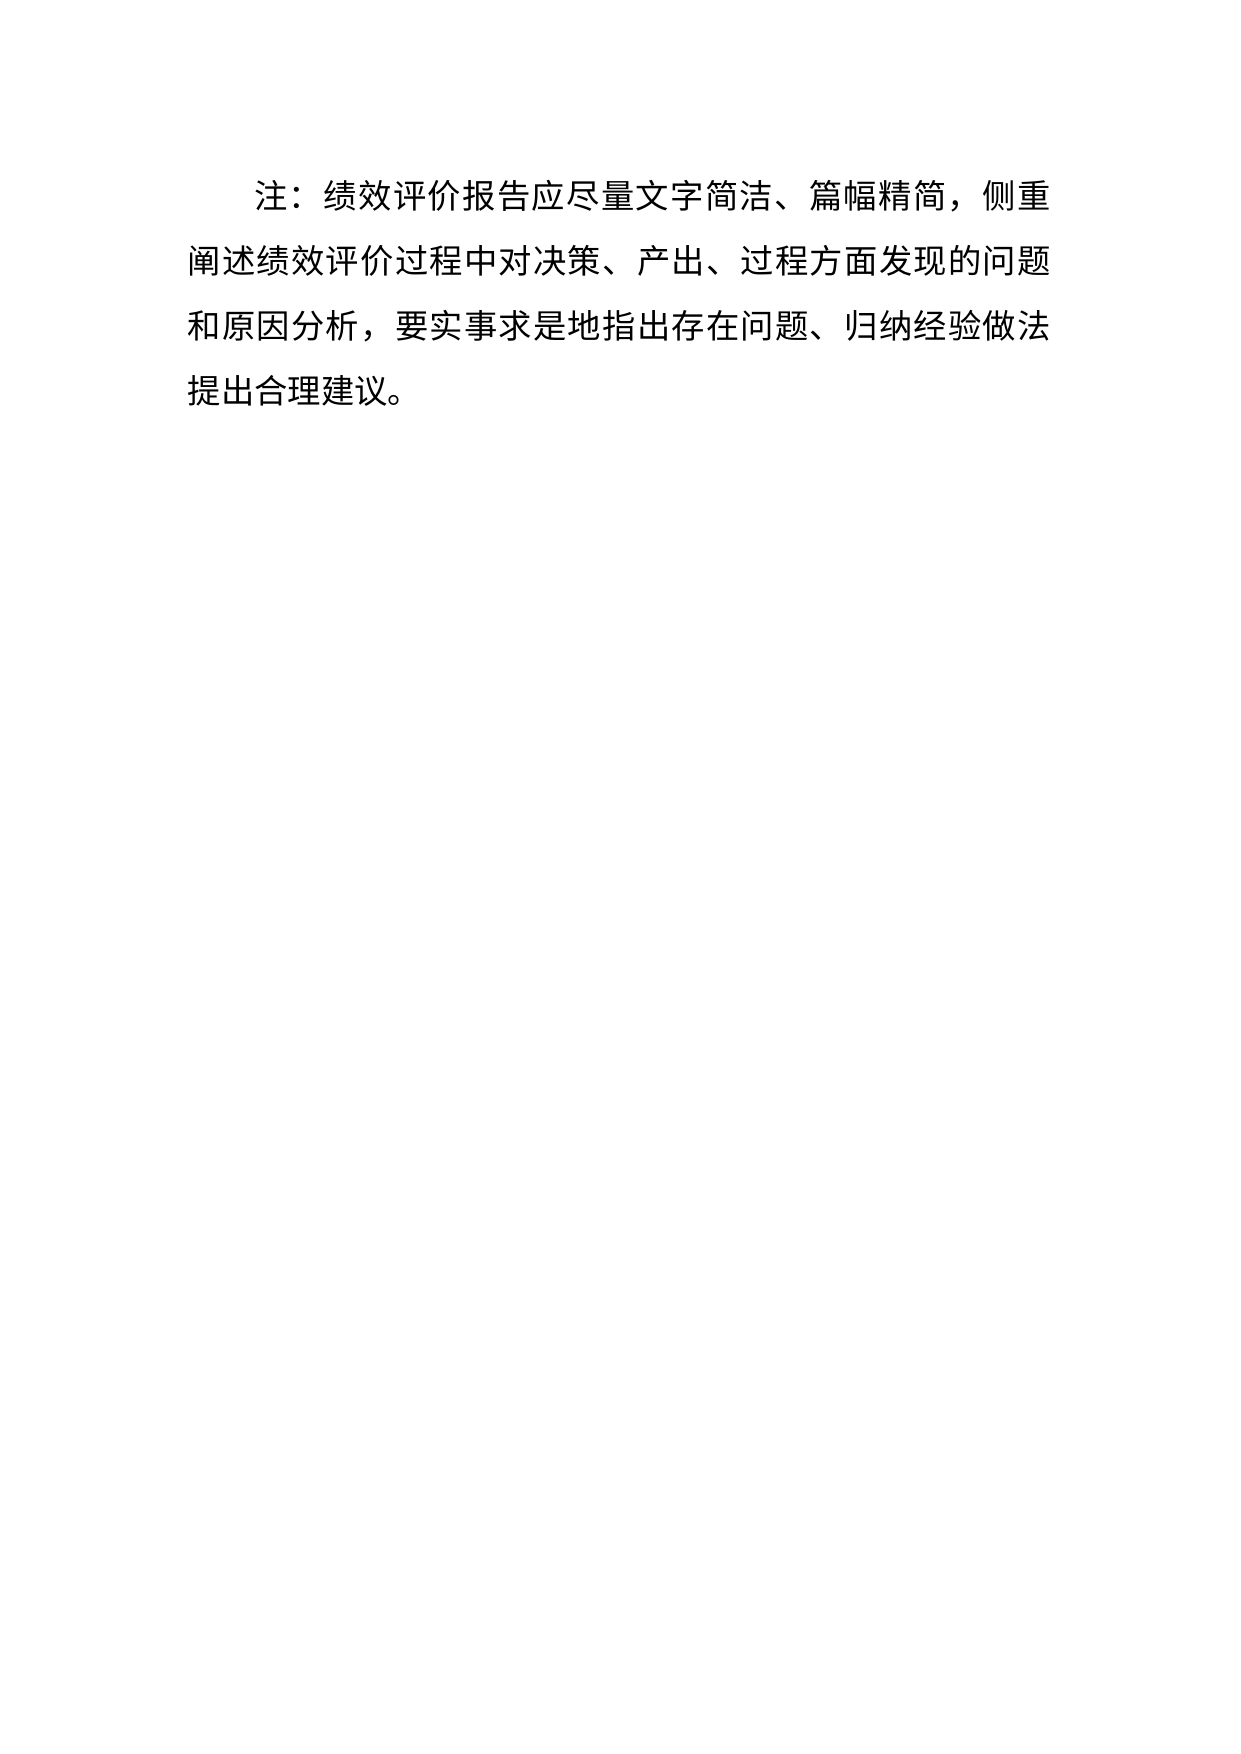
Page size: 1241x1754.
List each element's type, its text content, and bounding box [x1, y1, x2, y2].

text 注：绩效评价报告应尽量文字简洁、篇幅精简，侧重阐述绩效评价过程中对决策、产出、过程方面发现的问题和原因分析，要实事求是地指出存在问题、归纳经验做法、提出合理建议。 [187, 162, 1053, 422]
